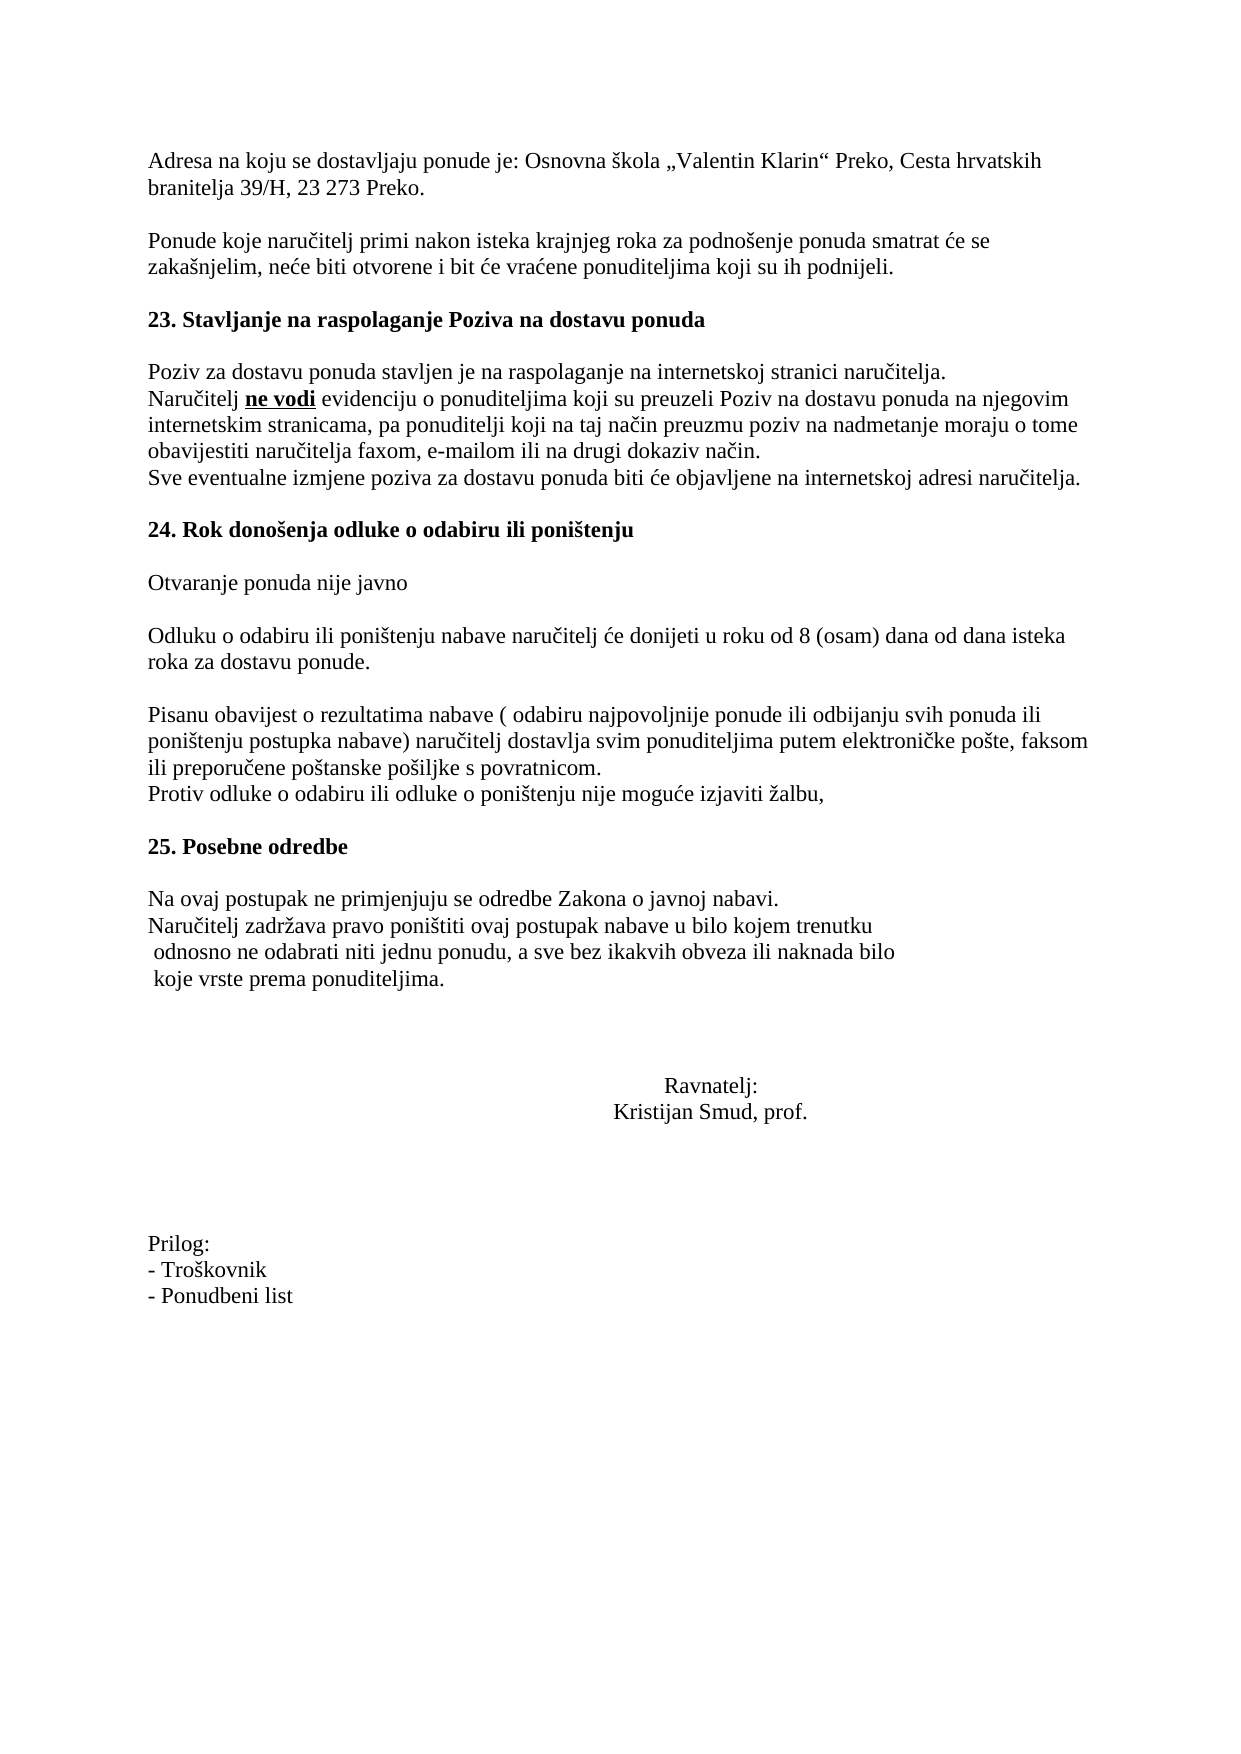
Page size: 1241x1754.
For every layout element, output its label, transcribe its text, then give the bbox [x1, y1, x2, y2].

text - Ponudbeni list [148, 1282, 1093, 1309]
text - Troškovnik [148, 1256, 1093, 1282]
text Ponude koje naručitelj primi nakon isteka krajnjeg roka za podnošenje ponuda smatrat će se zakašnjelim, neće biti otvorene i bit će vraćene ponuditeljima koji su ih podnijeli. [148, 227, 1093, 279]
text Sve eventualne izmjene poziva za dostavu ponuda biti će objavljene na internetskoj adresi naručitelja. [148, 464, 1093, 490]
text Protiv odluke o odabiru ili odluke o poništenju nije moguće izjaviti žalbu, [148, 780, 1093, 806]
text Ravnatelj: [148, 1072, 1093, 1098]
text odnosno ne odabrati niti jednu ponudu, a sve bez ikakvih obveza ili naknada bilo [148, 938, 1093, 964]
text Kristijan Smud, prof. [148, 1098, 1093, 1124]
text Prilog: [148, 1230, 1093, 1256]
text Poziv za dostavu ponuda stavljen je na raspolaganje na internetskoj stranici naručitelja. [148, 358, 1093, 385]
text Odluku o odabiru ili poništenju nabave naručitelj će donijeti u roku od 8 (osam) dana od dana isteka roka za dostavu ponude. [148, 622, 1093, 675]
text Naručitelj ne vodi evidenciju o ponuditeljima koji su preuzeli Poziv na dostavu ponuda na njegovim internetskim stranicama, pa ponuditelji koji na taj način preuzmu poziv na nadmetanje moraju o tome obavijestiti naručitelja faxom, e-mailom ili na drugi dokaziv način. [148, 385, 1093, 464]
text koje vrste prema ponuditeljima. [148, 964, 1093, 991]
text 24. Rok donošenja odluke o odabiru ili poništenju [148, 517, 1093, 543]
text 25. Posebne odredbe [148, 833, 1093, 859]
text 23. Stavljanje na raspolaganje Poziva na dostavu ponuda [148, 306, 1093, 332]
text Naručitelj zadržava pravo poništiti ovaj postupak nabave u bilo kojem trenutku [148, 912, 1093, 938]
text Na ovaj postupak ne primjenjuju se odredbe Zakona o javnoj nabavi. [148, 886, 1093, 912]
text Pisanu obavijest o rezultatima nabave ( odabiru najpovoljnije ponude ili odbijanju svih ponuda ili poništenju postupka nabave) naručitelj dostavlja svim ponuditeljima putem elektroničke pošte, faksom ili preporučene poštanske pošiljke s povratnicom. [148, 701, 1093, 780]
text Adresa na koju se dostavljaju ponude je: Osnovna škola „Valentin Klarin“ Preko, Cesta hrvatskih branitelja 39/H, 23 273 Preko. [148, 148, 1093, 200]
text Otvaranje ponuda nije javno [148, 569, 1093, 596]
